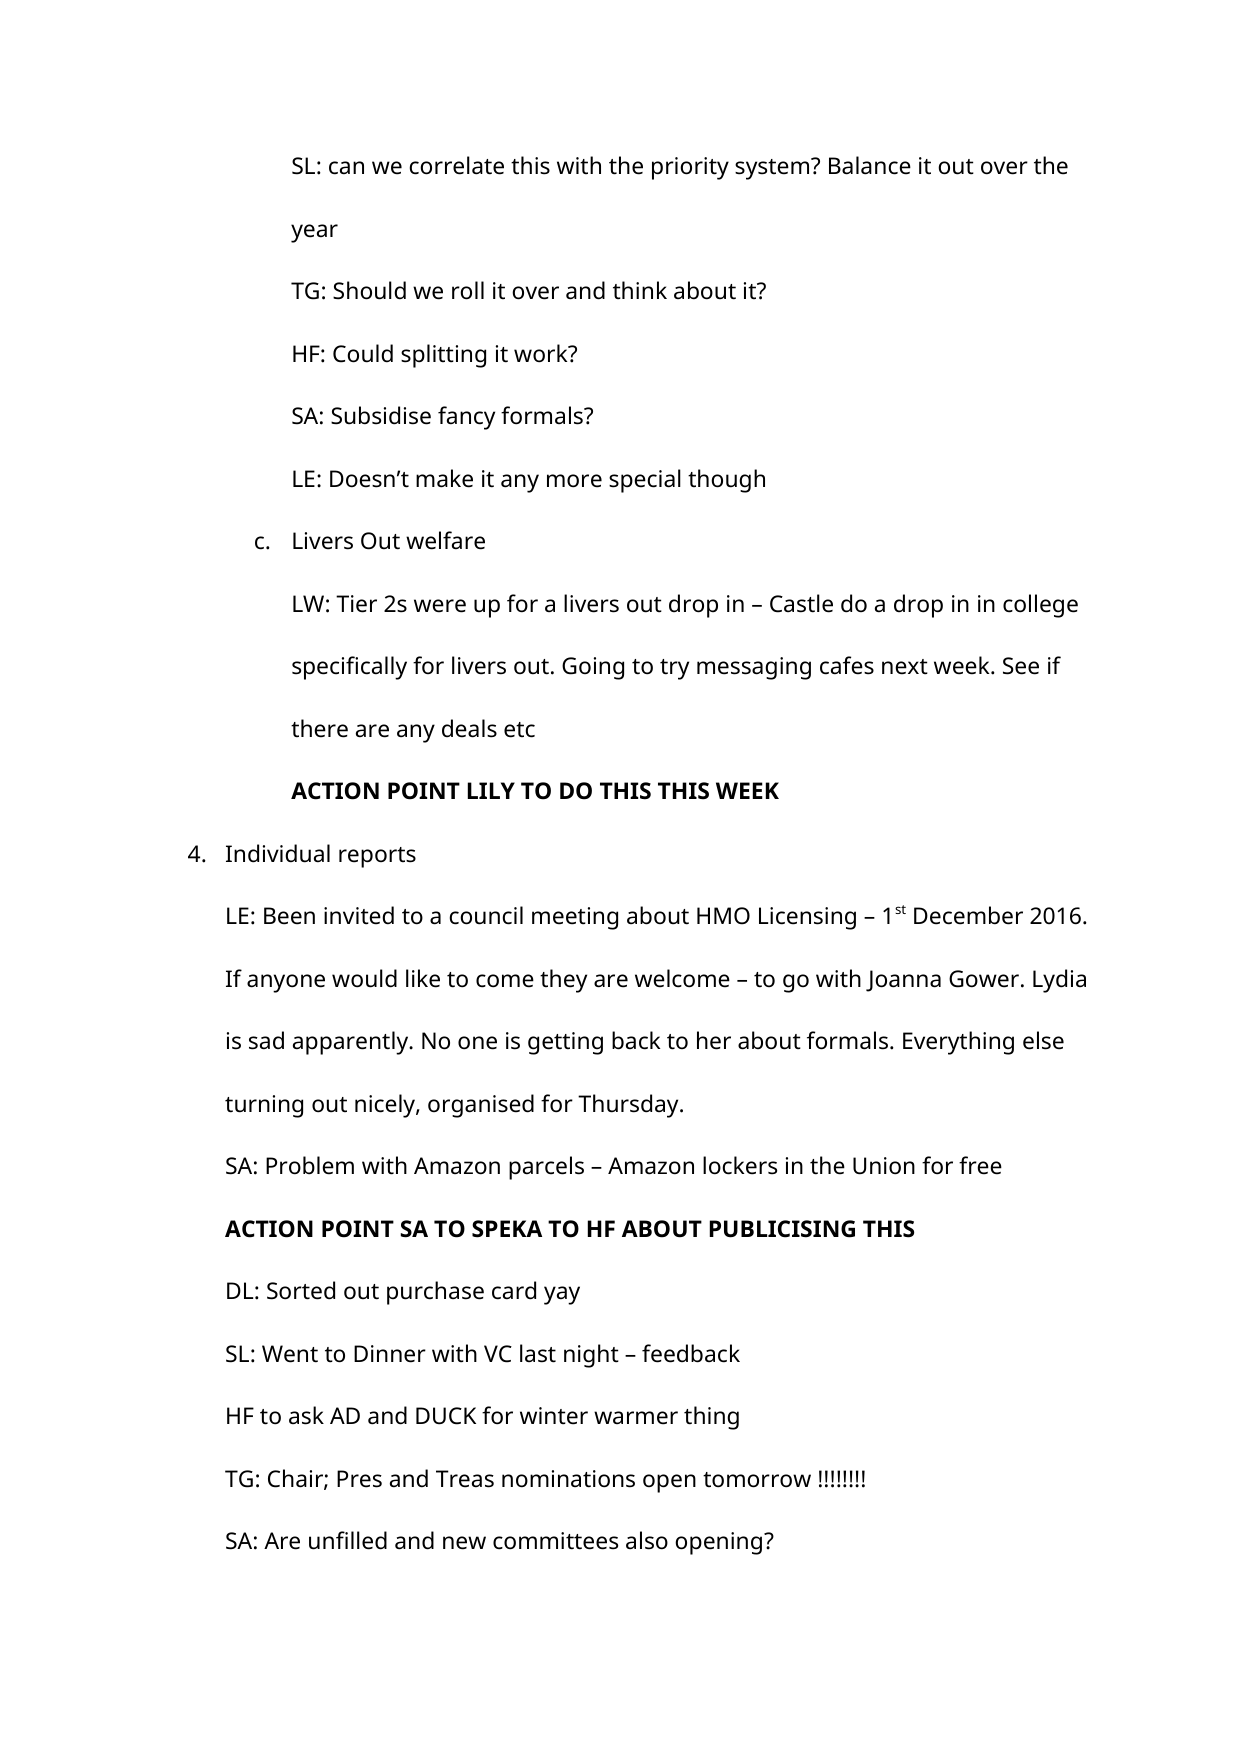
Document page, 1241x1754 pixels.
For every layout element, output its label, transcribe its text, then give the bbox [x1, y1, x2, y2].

list SA: Problem with Amazon parcels – Amazon lockers in the Union for free [225, 1150, 1090, 1181]
list HF to ask AD and DUCK for winter warmer thing [225, 1400, 1090, 1431]
list SA: Are unfilled and new committees also opening? [225, 1525, 1090, 1556]
list LE: Doesn’t make it any more special though [291, 462, 1090, 494]
list LE: Been invited to a council meeting about HMO Licensing – 1st December 2016. If anyone would like to come they are welcome – to go with Joanna Gower. Lydia is sad apparently. No one is getting back to her about formals. Everything else turning out nicely, organised for Thursday. [225, 900, 1090, 1119]
list Livers Out welfare [253, 525, 1090, 556]
list TG: Should we roll it over and think about it? [291, 275, 1090, 306]
list ACTION POINT SA TO SPEKA TO HF ABOUT PUBLICISING THIS [225, 1212, 1090, 1244]
list TG: Chair; Pres and Treas nominations open tomorrow !!!!!!!! [225, 1462, 1090, 1494]
list SL: Went to Dinner with VC last night – feedback [225, 1337, 1090, 1369]
list LW: Tier 2s were up for a livers out drop in – Castle do a drop in in college specifically for livers out. Going to try messaging cafes next week. See if there are any deals etc [291, 587, 1090, 744]
list ACTION POINT LILY TO DO THIS THIS WEEK [291, 775, 1090, 806]
list DL: Sorted out purchase card yay [225, 1275, 1090, 1306]
list HF: Could splitting it work? [291, 337, 1090, 369]
list SA: Subsidise fancy formals? [291, 400, 1090, 431]
list Individual reports [187, 837, 1090, 869]
list SL: can we correlate this with the priority system? Balance it out over the year [291, 150, 1090, 244]
